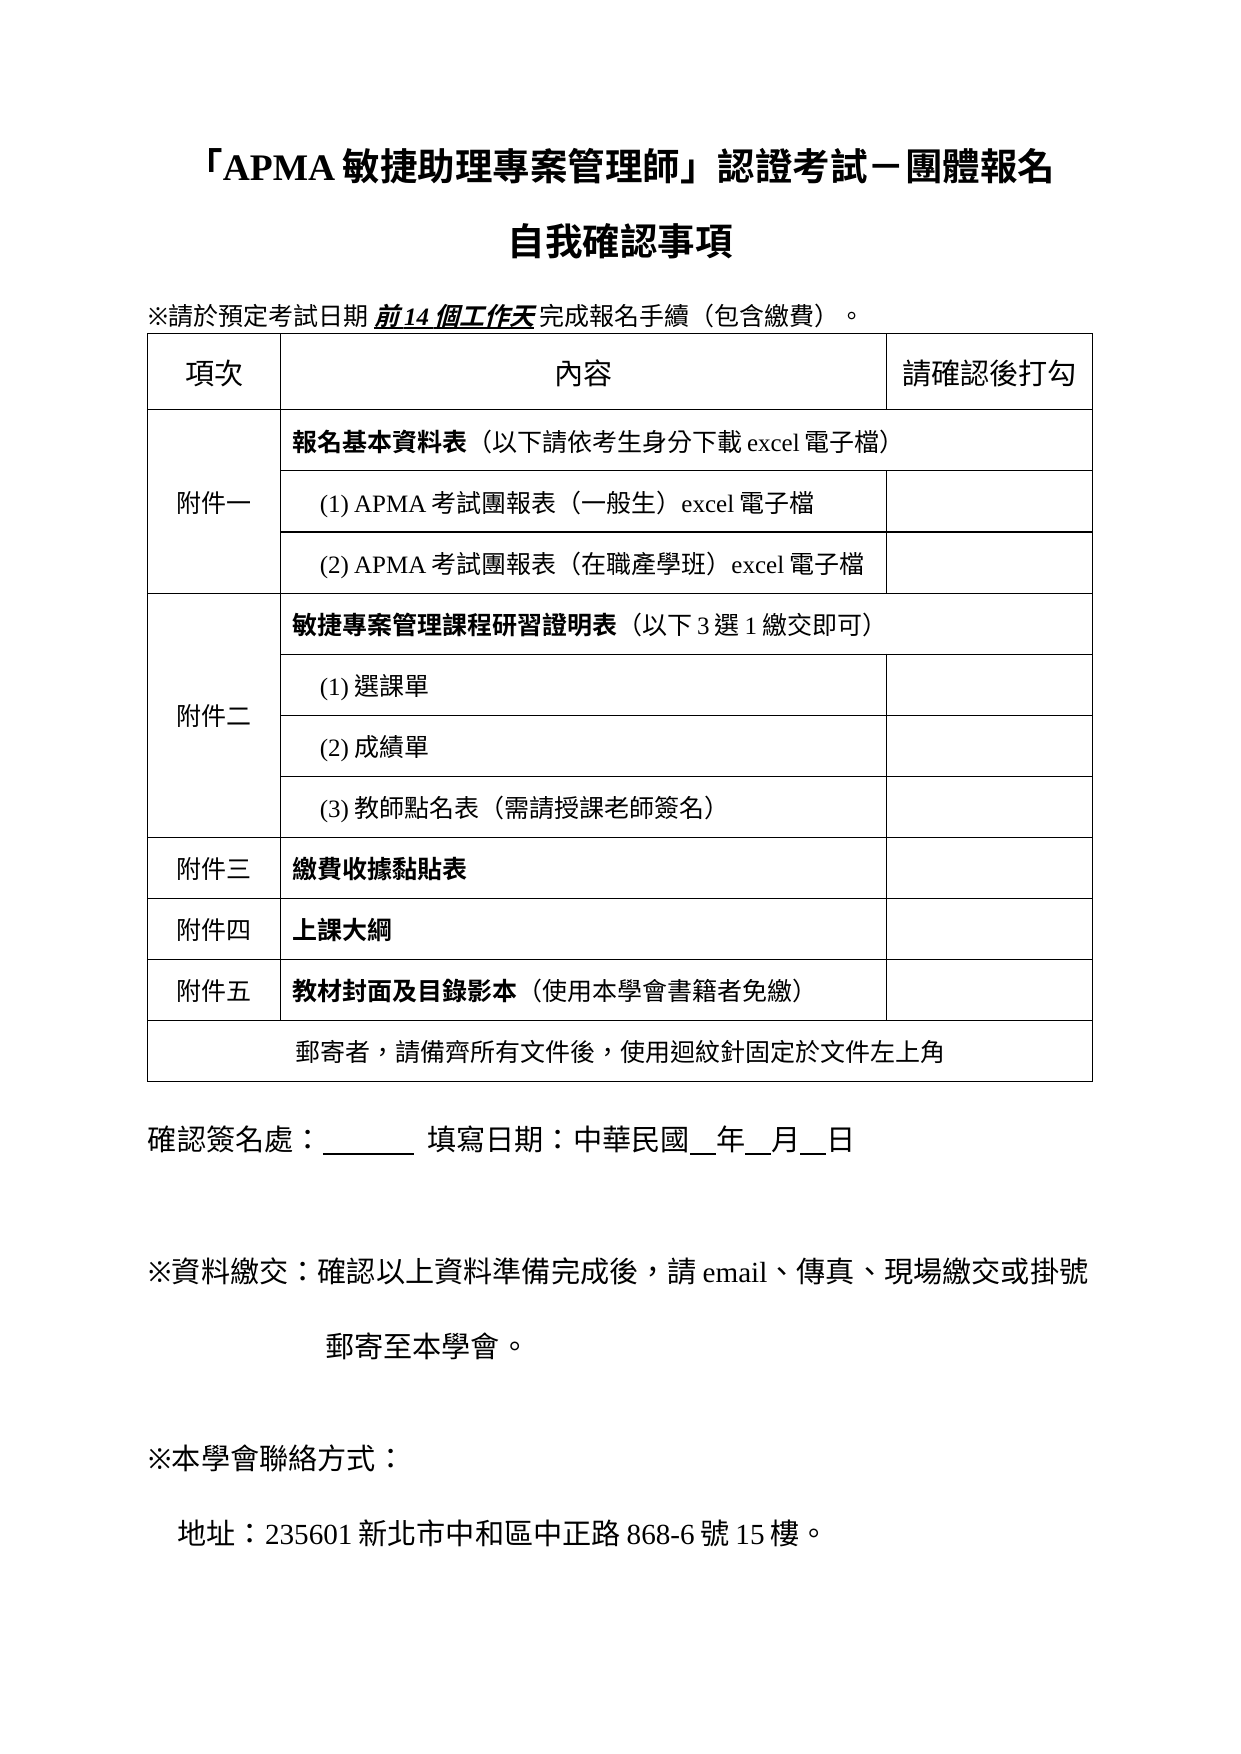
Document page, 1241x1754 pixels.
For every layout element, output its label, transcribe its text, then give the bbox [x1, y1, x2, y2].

table_cell 附件三 [148, 838, 280, 898]
text 地址：235601新北市中和區中正路868-6號15樓。 [148, 1494, 1113, 1569]
table_cell [887, 838, 1092, 898]
table_cell 敏捷專案管理課程研習證明表（以下3選1繳交即可） [281, 594, 1092, 653]
text 確認簽名處： 填寫日期：中華民國 年 月 日 [148, 1101, 1093, 1176]
text ※本學會聯絡方式： [148, 1419, 1113, 1494]
table_cell [887, 960, 1092, 1020]
table_header 項次 [148, 334, 280, 409]
table_cell 報名基本資料表（以下請依考生身分下載excel電子檔） [281, 410, 1092, 470]
table_cell APMA考試團報表（在職產學班）excel電子檔 [281, 533, 886, 592]
table_cell 郵寄者，請備齊所有文件後，使用迴紋針固定於文件左上角 [148, 1021, 1092, 1081]
table_cell 附件四 [148, 899, 280, 959]
table_cell 教材封面及目錄影本（使用本學會書籍者免繳） [281, 960, 886, 1020]
table_cell 附件一 [148, 410, 280, 592]
table_header 請確認後打勾 [887, 334, 1092, 409]
table_cell [887, 471, 1092, 531]
table_cell 上課大綱 [281, 899, 886, 959]
table_cell 繳費收據黏貼表 [281, 838, 886, 898]
table_cell [887, 899, 1092, 959]
text ※資料繳交：確認以上資料準備完成後，請email、傳真、現場繳交或掛號郵寄至本學會。 [148, 1232, 1113, 1382]
table_cell 成績單 [281, 716, 886, 776]
text 「APMA敏捷助理專案管理師」認證考試－團體報名 [148, 127, 1092, 202]
table_cell 教師點名表（需請授課老師簽名） [281, 777, 886, 837]
table_header 內容 [281, 334, 886, 409]
table_cell 選課單 [281, 655, 886, 714]
table_cell [887, 777, 1092, 837]
table_cell 附件五 [148, 960, 280, 1020]
table_cell 附件二 [148, 594, 280, 837]
table_cell APMA考試團報表（一般生）excel電子檔 [281, 471, 886, 531]
text 自我確認事項 [148, 202, 1092, 277]
table_cell [887, 655, 1092, 714]
table_cell [887, 716, 1092, 776]
text ※請於預定考試日期 前14個工作天 完成報名手續（包含繳費）。 [148, 296, 1092, 333]
table_cell [887, 533, 1092, 592]
